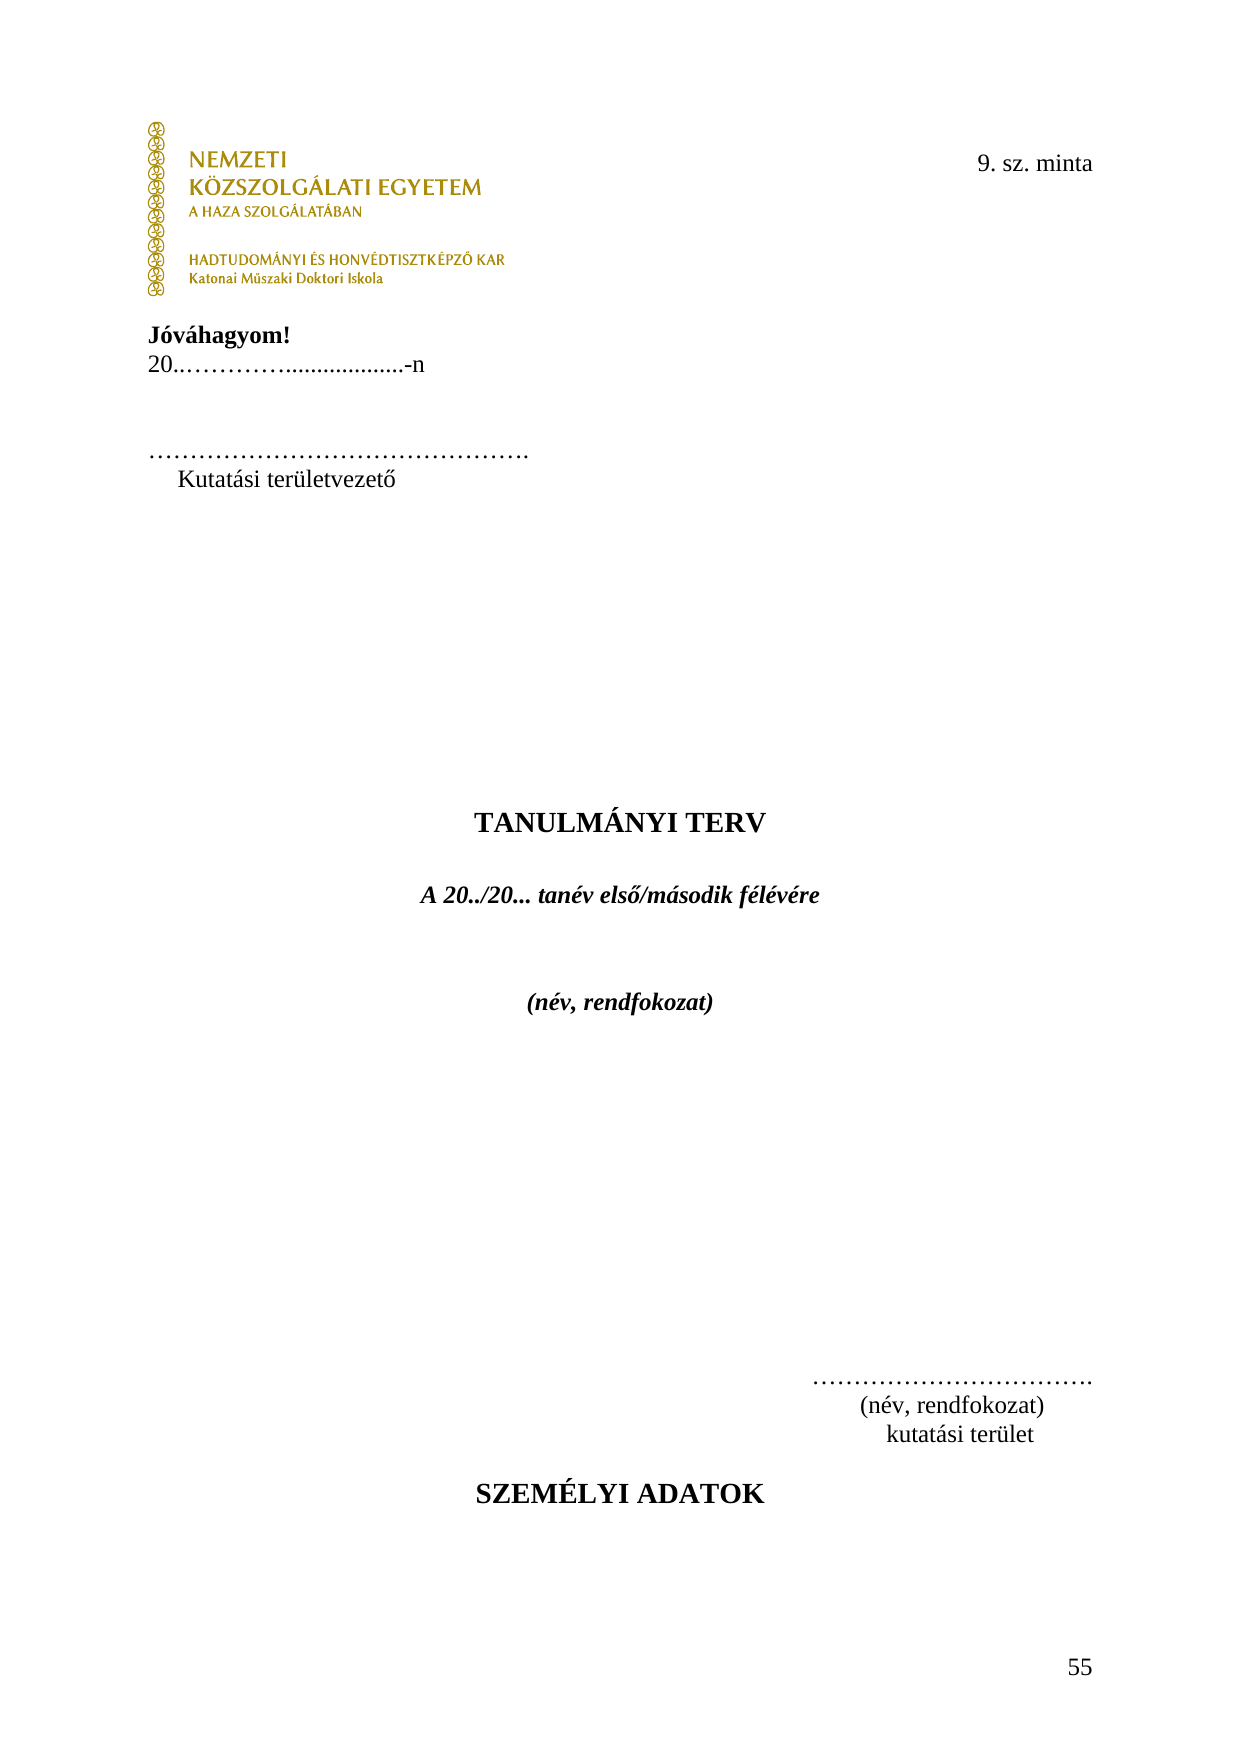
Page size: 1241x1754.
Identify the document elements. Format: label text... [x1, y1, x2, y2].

text Kutatási területvezető [177, 464, 1092, 493]
text Jóváhagyom! [148, 320, 1092, 349]
text ……………………………. [148, 1361, 1092, 1390]
text 9. sz. minta [148, 148, 1092, 176]
text (név, rendfokozat) [148, 987, 1092, 1016]
text 20..…………...................-n [148, 349, 1092, 378]
subtitle A 20../20... tanév első/második félévére [148, 881, 1092, 909]
text SZEMÉLYI ADATOK [148, 1476, 1092, 1510]
text (név, rendfokozat) [738, 1390, 1092, 1419]
subtitle TANULMÁNYI TERV [148, 805, 1092, 839]
subtitle kutatási terület [148, 1419, 1092, 1447]
text ………………………………………. [148, 435, 1092, 464]
